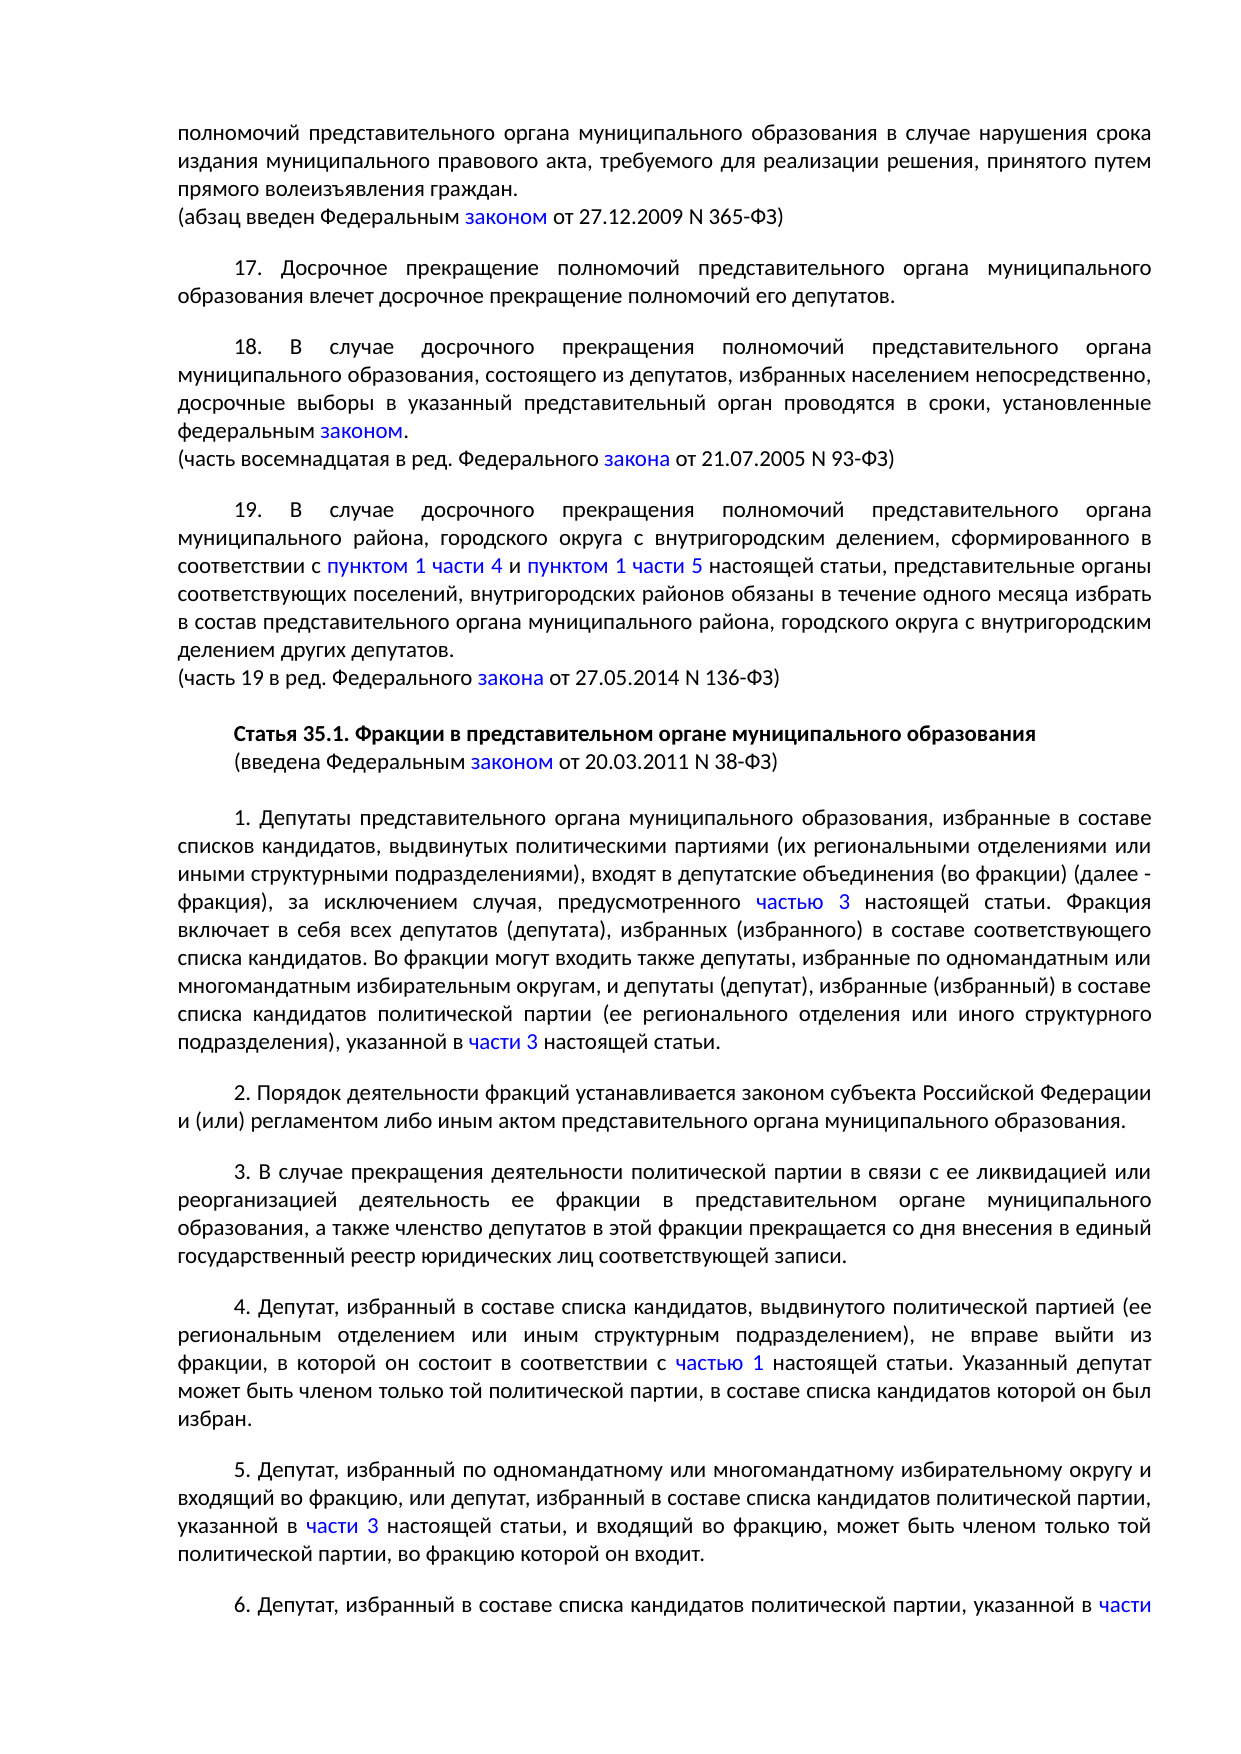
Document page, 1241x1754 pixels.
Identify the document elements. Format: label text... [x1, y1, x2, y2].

text 18. В случае досрочного прекращения полномочий представительного органа муниципального образования, состоящего из депутатов, избранных населением непосредственно, досрочные выборы в указанный представительный орган проводятся в сроки, установленные федеральным законом. [177, 332, 1152, 444]
text (абзац введен Федеральным законом от 27.12.2009 N 365-ФЗ) [177, 202, 1152, 230]
text 3. В случае прекращения деятельности политической партии в связи с ее ликвидацией или реорганизацией деятельность ее фракции в представительном органе муниципального образования, а также членство депутатов в этой фракции прекращается со дня внесения в единый государственный реестр юридических лиц соответствующей записи. [177, 1157, 1152, 1269]
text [177, 118, 1152, 202]
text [177, 1590, 1152, 1618]
text (часть 19 в ред. Федерального закона от 27.05.2014 N 136-ФЗ) [177, 663, 1152, 691]
text 4. Депутат, избранный в составе списка кандидатов, выдвинутого политической партией (ее региональным отделением или иным структурным подразделением), не вправе выйти из фракции, в которой он состоит в соответствии с частью 1 настоящей статьи. Указанный депутат может быть членом только той политической партии, в составе списка кандидатов которой он был избран. [177, 1292, 1152, 1432]
text 17. Досрочное прекращение полномочий представительного органа муниципального образования влечет досрочное прекращение полномочий его депутатов. [177, 253, 1152, 309]
text 1. Депутаты представительного органа муниципального образования, избранные в составе списков кандидатов, выдвинутых политическими партиями (их региональными отделениями или иными структурными подразделениями), входят в депутатские объединения (во фракции) (далее - фракция), за исключением случая, предусмотренного частью 3 настоящей статьи. Фракция включает в себя всех депутатов (депутата), избранных (избранного) в составе соответствующего списка кандидатов. Во фракции могут входить также депутаты, избранные по одномандатным или многомандатным избирательным округам, и депутаты (депутат), избранные (избранный) в составе списка кандидатов политической партии (ее регионального отделения или иного структурного подразделения), указанной в части 3 настоящей статьи. [177, 803, 1152, 1056]
text 2. Порядок деятельности фракций устанавливается законом субъекта Российской Федерации и (или) регламентом либо иным актом представительного органа муниципального образования. [177, 1078, 1152, 1134]
title Статья 35.1. Фракции в представительном органе муниципального образования [177, 719, 1152, 747]
text 5. Депутат, избранный по одномандатному или многомандатному избирательному округу и входящий во фракцию, или депутат, избранный в составе списка кандидатов политической партии, указанной в части 3 настоящей статьи, и входящий во фракцию, может быть членом только той политической партии, во фракцию которой он входит. [177, 1455, 1152, 1567]
text (часть восемнадцатая в ред. Федерального закона от 21.07.2005 N 93-ФЗ) [177, 444, 1152, 472]
text 19. В случае досрочного прекращения полномочий представительного органа муниципального района, городского округа с внутригородским делением, сформированного в соответствии с пунктом 1 части 4 и пунктом 1 части 5 настоящей статьи, представительные органы соответствующих поселений, внутригородских районов обязаны в течение одного месяца избрать в состав представительного органа муниципального района, городского округа с внутригородским делением других депутатов. [177, 495, 1152, 663]
text (введена Федеральным законом от 20.03.2011 N 38-ФЗ) [177, 747, 1152, 775]
